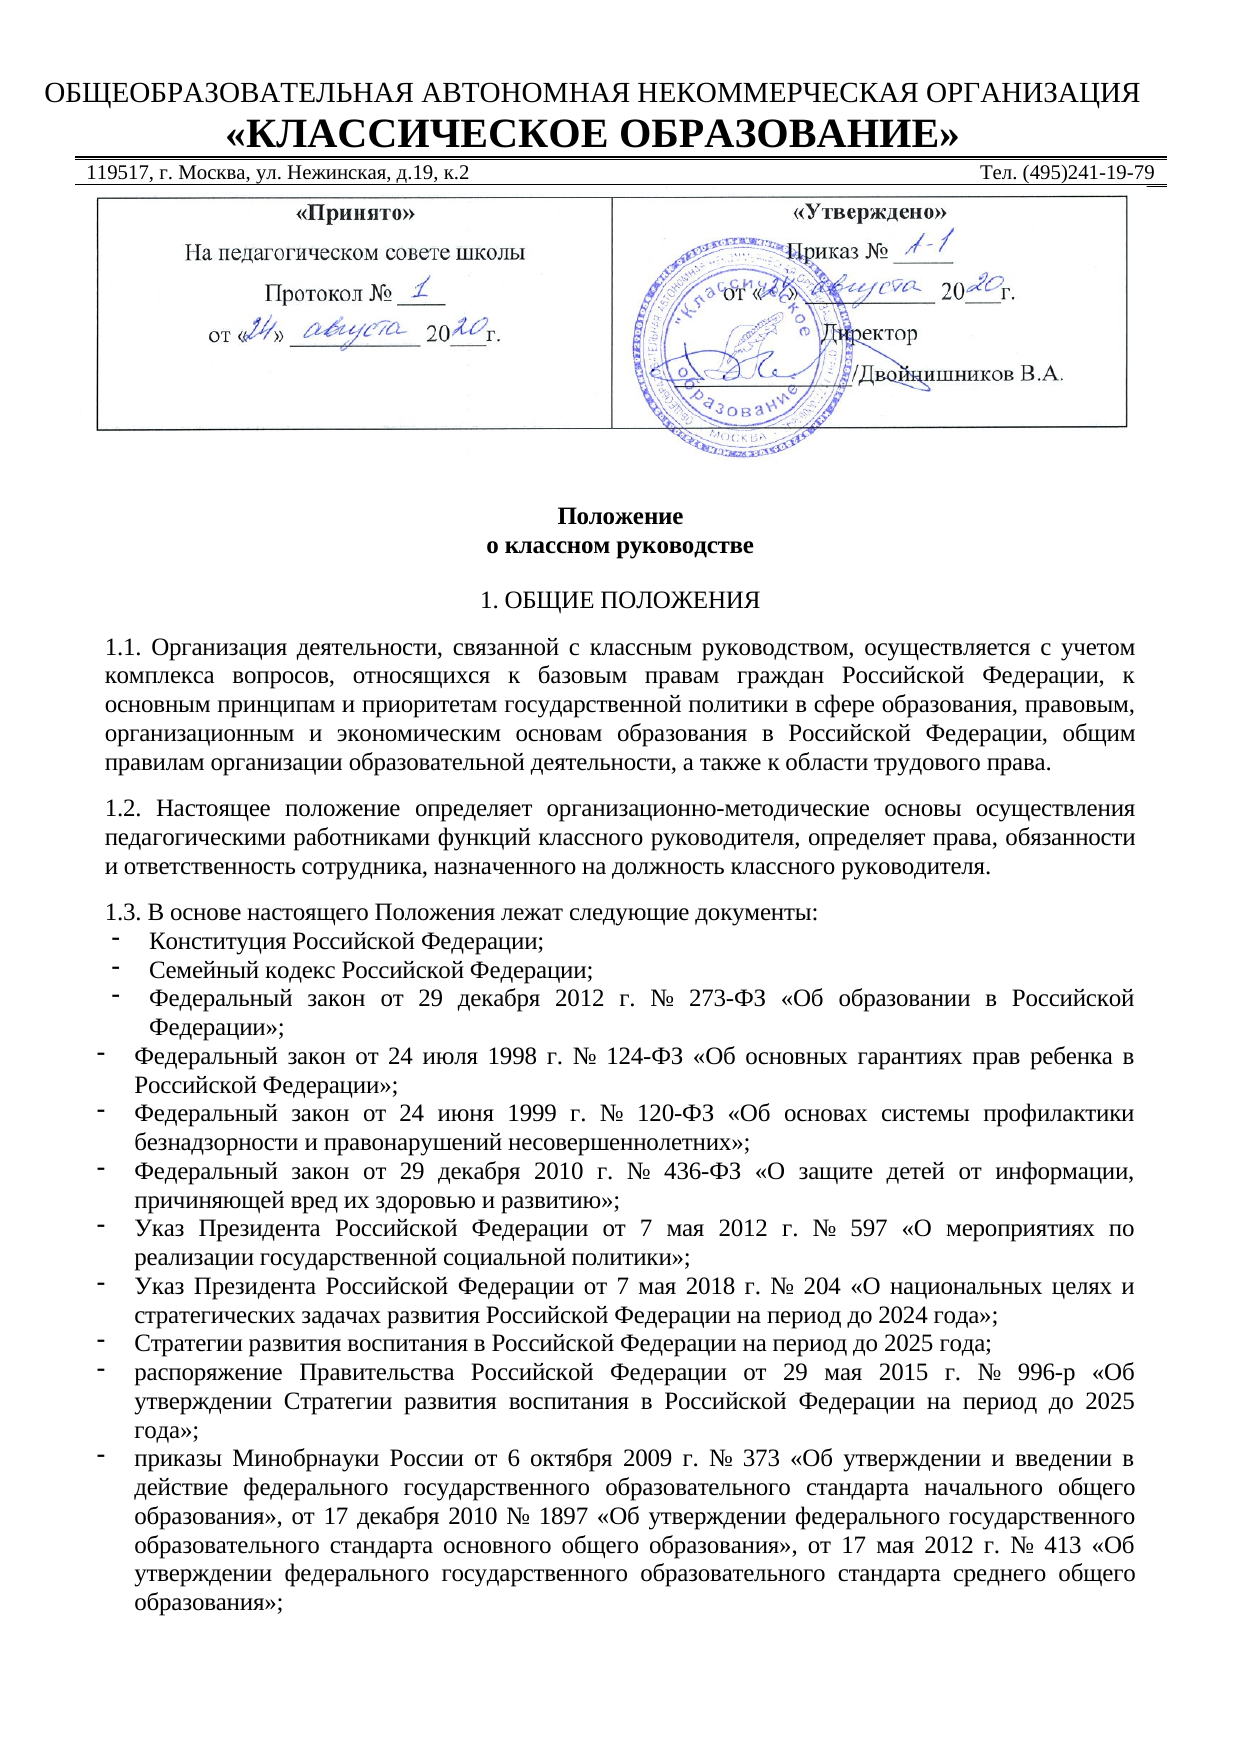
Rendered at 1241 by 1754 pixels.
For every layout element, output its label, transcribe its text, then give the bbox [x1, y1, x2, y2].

list Федеральный закон от 24 июня 1999 г. № 120-ФЗ «Об основах системы профилактики безнадзорности и правонарушений несовершеннолетних»; [97, 1098, 1136, 1156]
list Стратегии развития воспитания в Российской Федерации на период до 2025 года; [97, 1328, 1136, 1357]
list Семейный кодекс Российской Федерации; [111, 955, 1136, 983]
text 1. Общие положения [75, 583, 1165, 614]
text «КЛАССИЧЕСКОЕ ОБРАЗОВАНИЕ» [0, 108, 1213, 156]
list распоряжение Правительства Российской Федерации от 29 мая 2015 г. № 996-р «Об утверждении Стратегии развития воспитания в Российской Федерации на период до 2025 года»; [97, 1357, 1136, 1443]
text 1.3. В основе настоящего Положения лежат следующие документы: [104, 897, 1136, 926]
list Федеральный закон от 29 декабря 2010 г. № 436-ФЗ «О защите детей от информации, причиняющей вред их здоровью и развитию»; [97, 1156, 1136, 1213]
text Положение о классном руководстве [134, 501, 1106, 559]
picture [75, 186, 1147, 464]
list Указ Президента Российской Федерации от 7 мая 2012 г. № 597 «О мероприятиях по реализации государственной социальной политики»; [97, 1213, 1136, 1271]
list Федеральный закон от 29 декабря 2012 г. № 273-ФЗ «Об образовании в Российской Федерации»; [111, 983, 1136, 1041]
text 1.2. Настоящее положение определяет организационно-методические основы осуществления педагогическими работниками функций классного руководителя, определяет права, обязанности и ответственность сотрудника, назначенного на должность классного руководителя. [104, 793, 1136, 879]
list Федеральный закон от 24 июля 1998 г. № 124-ФЗ «Об основных гарантиях прав ребенка в Российской Федерации»; [97, 1041, 1136, 1098]
text ОБЩЕОБРАЗОВАТЕЛЬНАЯ АВТОНОМНАЯ НЕКОММЕРЧЕСКАЯ ОРГАНИЗАЦИЯ [0, 75, 1213, 108]
text 1.1. Организация деятельности, связанной с классным руководством, осуществляется с учетом комплекса вопросов, относящихся к базовым правам граждан Российской Федерации, к основным принципам и приоритетам государственной политики в сфере образования, правовым, организационным и экономическим основам образования в Российской Федерации, общим правилам организации образовательной деятельности, а также к области трудового права. [104, 632, 1136, 776]
list Конституция Российской Федерации; [111, 926, 1136, 955]
list приказы Минобрнауки России от 6 октября 2009 г. № 373 «Об утверждении и введении в действие федерального государственного образовательного стандарта начального общего образования», от 17 декабря 2010 № 1897 «Об утверждении федерального государственного образовательного стандарта основного общего образования», от 17 мая 2012 г. № 413 «Об утверждении федерального государственного образовательного стандарта среднего общего образования»; [97, 1443, 1136, 1616]
table_header 119517, г. Москва, ул. Нежинская, д.19, к.2 Тел. (495)241-19-79 [75, 160, 1167, 184]
list Указ Президента Российской Федерации от 7 мая 2018 г. № 204 «О национальных целях и стратегических задачах развития Российской Федерации на период до 2024 года»; [97, 1271, 1136, 1328]
